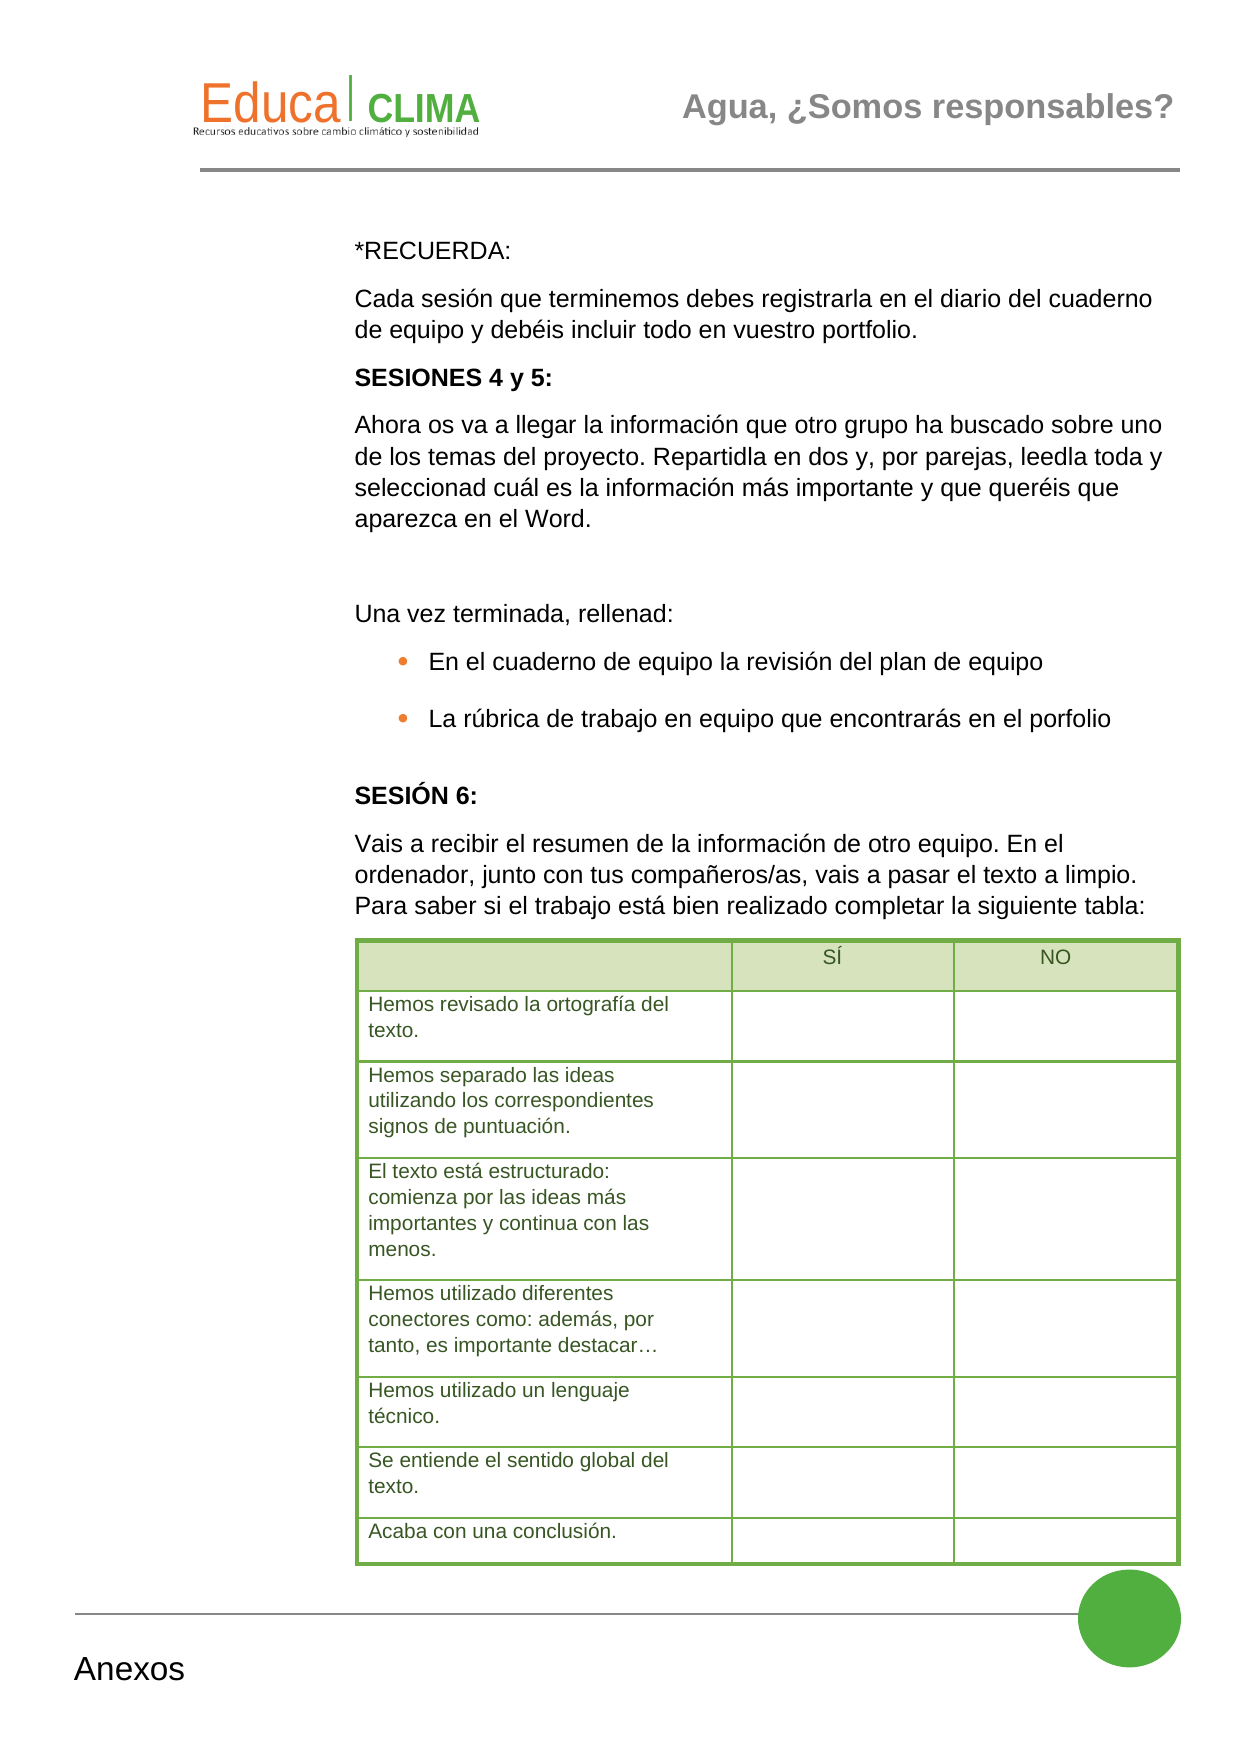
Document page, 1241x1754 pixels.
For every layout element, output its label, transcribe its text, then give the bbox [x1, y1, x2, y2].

table_cell [955, 1448, 1176, 1517]
table_cell Se entiende el sentido global del texto. [359, 1448, 731, 1517]
table_cell [733, 1448, 953, 1517]
table_cell [733, 1519, 953, 1562]
text Ahora os va a llegar la información que otro grupo ha buscado sobre uno de los temas del proyecto. Repartidla en dos y, por parejas, leedla toda y seleccionad cuál es la información más importante y que queréis que aparezca en el Word. [354, 410, 1181, 532]
table_cell [955, 1378, 1176, 1446]
table_cell [733, 1281, 953, 1376]
text SESIONES 4 y 5: [354, 363, 1181, 391]
table_cell [955, 1063, 1176, 1157]
table_cell Hemos utilizado diferentes conectores como: además, por tanto, es importante destacar… [359, 1281, 731, 1376]
text *RECUERDA: [354, 236, 1181, 265]
table_cell Acaba con una conclusión. [359, 1519, 731, 1562]
table_cell [733, 1378, 953, 1446]
table_cell [733, 992, 953, 1060]
text Una vez terminada, rellenad: [354, 599, 1181, 628]
list En el cuaderno de equipo la revisión del plan de equipo [399, 647, 1181, 676]
table_cell [733, 1063, 953, 1157]
table_header NO [955, 943, 1176, 990]
table_cell [955, 992, 1176, 1060]
table_cell [955, 1281, 1176, 1376]
table_cell [955, 1519, 1176, 1562]
table_cell [955, 1159, 1176, 1279]
table_header SÍ [733, 943, 953, 990]
table_cell Hemos revisado la ortografía del texto. [359, 992, 731, 1060]
text SESIÓN 6: [354, 781, 1181, 809]
table_cell Hemos separado las ideas utilizando los correspondientes signos de puntuación. [359, 1063, 731, 1157]
list La rúbrica de trabajo en equipo que encontrarás en el porfolio [399, 704, 1181, 733]
text Cada sesión que terminemos debes registrarla en el diario del cuaderno de equipo y debéis incluir todo en vuestro portfolio. [354, 284, 1181, 344]
text Vais a recibir el resumen de la información de otro equipo. En el ordenador, junto con tus compañeros/as, vais a pasar el texto a limpio. Para saber si el trabajo está bien realizado completar la siguiente tabla: [354, 828, 1181, 919]
table_cell Hemos utilizado un lenguaje técnico. [359, 1378, 731, 1446]
picture [192, 73, 479, 138]
table_header [359, 943, 731, 990]
table_cell [733, 1159, 953, 1279]
table_cell El texto está estructurado: comienza por las ideas más importantes y continua con las menos. [359, 1159, 731, 1279]
